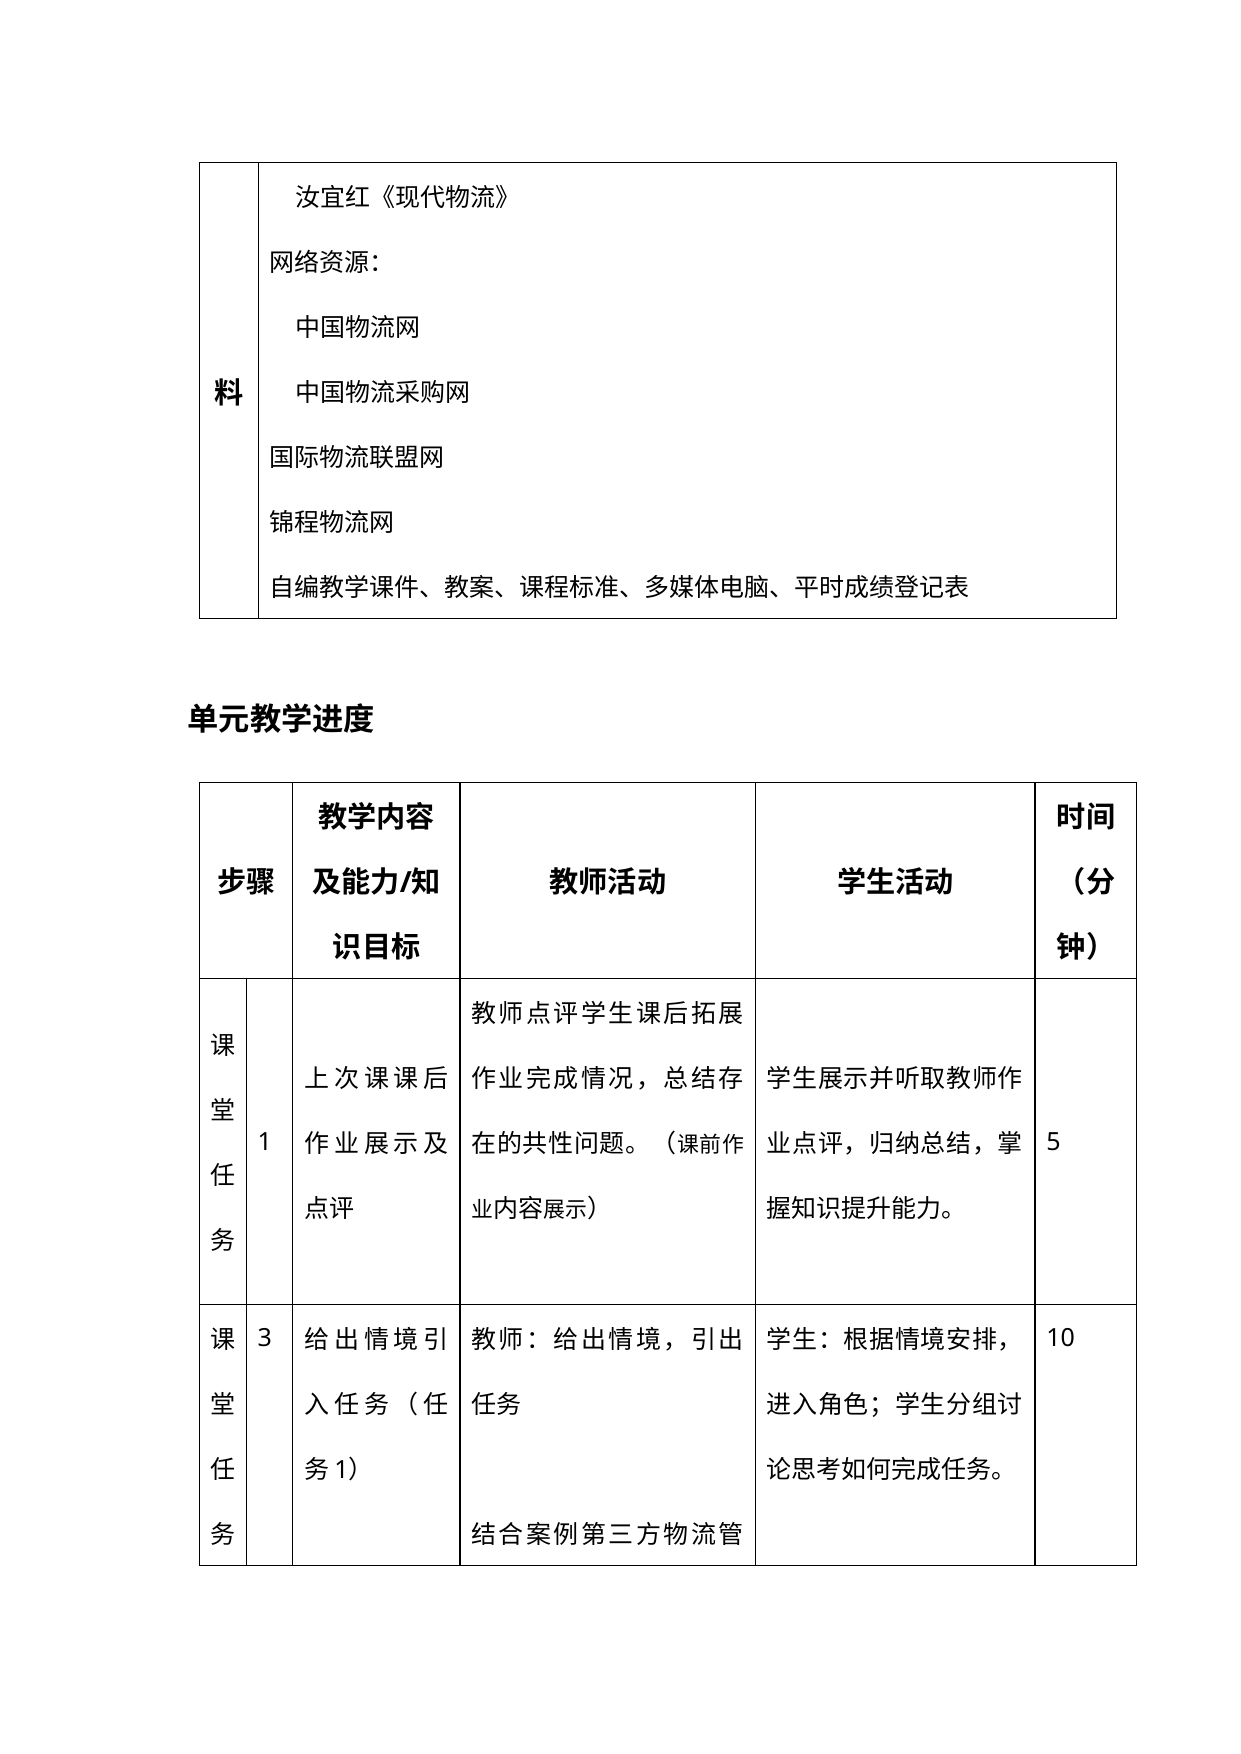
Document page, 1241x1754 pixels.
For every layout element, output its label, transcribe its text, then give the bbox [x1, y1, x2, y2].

table_cell 学生展示并听取教师作业点评，归纳总结，掌握知识提升能力。 [756, 979, 1034, 1304]
table_header 学生活动 [756, 783, 1034, 978]
table_cell 课堂任务 [200, 979, 246, 1304]
table_cell 上次课课后作业展示及点评 [293, 979, 459, 1304]
table_cell 案例和 教学 材料 [200, 163, 258, 618]
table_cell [259, 163, 1116, 618]
table_cell 课堂任务 [200, 1305, 246, 1565]
table_header 教学内容及能力/知识目标 [293, 783, 459, 978]
table_header 教师活动 [461, 783, 755, 978]
text 单元教学进度 [187, 684, 1053, 749]
table_cell 给出情境引入任务（任务1） [293, 1305, 459, 1565]
table_cell 1 [247, 979, 292, 1304]
table_cell 10 [1036, 1305, 1136, 1565]
table_header 步骤 [200, 783, 292, 978]
table_cell 3 [247, 1305, 292, 1565]
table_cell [461, 1305, 755, 1565]
table_cell 教师点评学生课后拓展作业完成情况，总结存在的共性问题。（课前作业内容展示） [461, 979, 755, 1304]
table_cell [756, 1305, 1034, 1565]
table_header 时间（分钟） [1036, 783, 1136, 978]
table_cell 5 [1036, 979, 1136, 1304]
